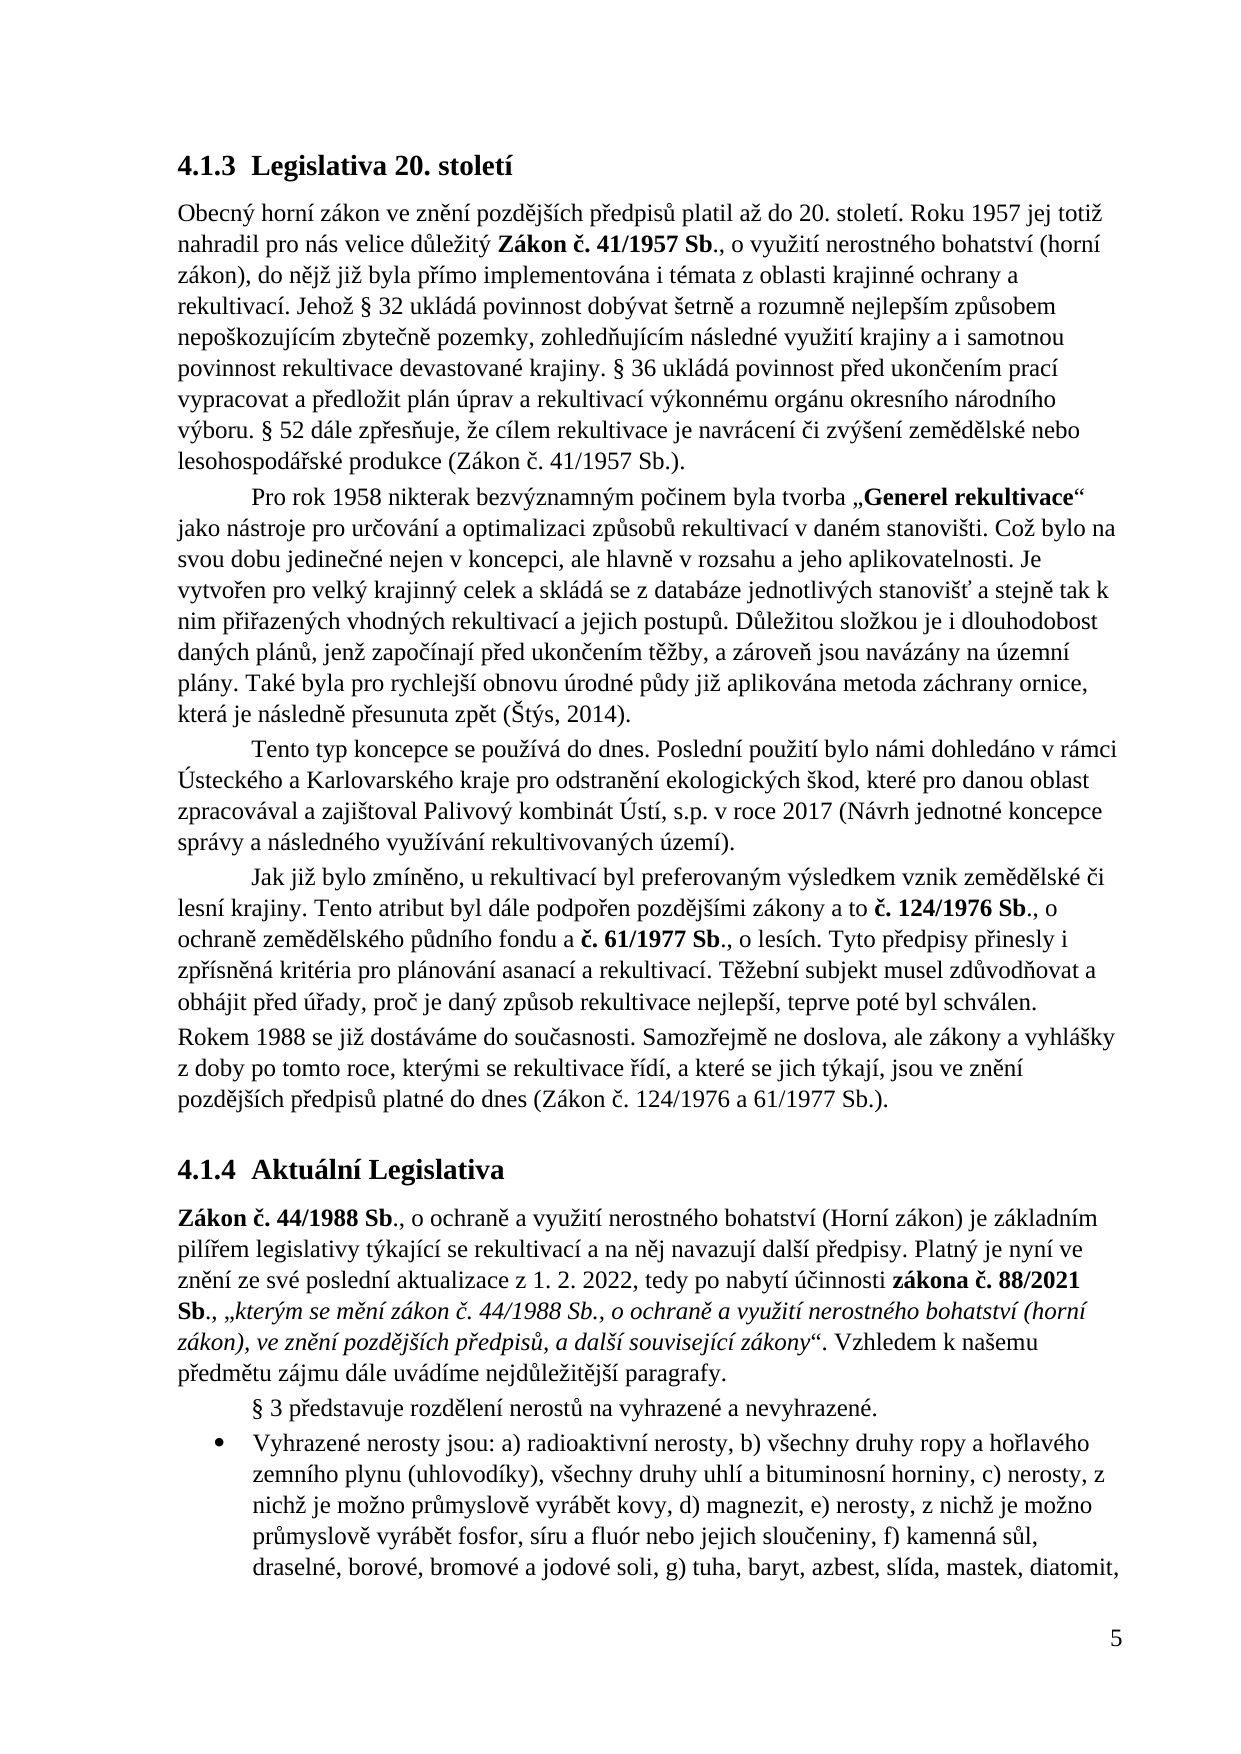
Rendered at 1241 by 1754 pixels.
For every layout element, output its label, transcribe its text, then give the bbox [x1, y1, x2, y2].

text Tento typ koncepce se používá do dnes. Poslední použití bylo námi dohledáno v rámci Ústeckého a Karlovarského kraje pro odstranění ekologických škod, které pro danou oblast zpracovával a zajištoval Palivový kombinát Ústí, s.p. v roce 2017 (Návrh jednotné koncepce správy a následného využívání rekultivovaných území). [177, 734, 1122, 856]
text Obecný horní zákon ve znění pozdějších předpisů platil až do 20. století. Roku 1957 jej totiž nahradil pro nás velice důležitý Zákon č. 41/1957 Sb., o využití nerostného bohatství (horní zákon), do nějž již byla přímo implementována i témata z oblasti krajinné ochrany a rekultivací. Jehož § 32 ukládá povinnost dobývat šetrně a rozumně nejlepším způsobem nepoškozujícím zbytečně pozemky, zohledňujícím následné využití krajiny a i samotnou povinnost rekultivace devastované krajiny. § 36 ukládá povinnost před ukončením prací vypracovat a předložit plán úprav a rekultivací výkonnému orgánu okresního národního výboru. § 52 dále zpřesňuje, že cílem rekultivace je navrácení či zvýšení zemědělské nebo lesohospodářské produkce (Zákon č. 41/1957 Sb.). [177, 198, 1122, 475]
subtitle Legislativa 20. století [177, 148, 1122, 181]
text Zákon č. 44/1988 Sb., o ochraně a využití nerostného bohatství (Horní zákon) je základním pilířem legislativy týkající se rekultivací a na něj navazují další předpisy. Platný je nyní ve znění ze své poslední aktualizace z 1. 2. 2022, tedy po nabytí účinnosti zákona č. 88/2021 Sb., „kterým se mění zákon č. 44/1988 Sb., o ochraně a využití nerostného bohatství (horní zákon), ve znění pozdějších předpisů, a další související zákony“. Vzhledem k našemu předmětu zájmu dále uvádíme nejdůležitější paragrafy. [177, 1203, 1122, 1387]
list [215, 1428, 1122, 1581]
text Pro rok 1958 nikterak bezvýznamným počinem byla tvorba „Generel rekultivace“ jako nástroje pro určování a optimalizaci způsobů rekultivací v daném stanovišti. Což bylo na svou dobu jedinečné nejen v koncepci, ale hlavně v rozsahu a jeho aplikovatelnosti. Je vytvořen pro velký krajinný celek a skládá se z databáze jednotlivých stanovišť a stejně tak k nim přiřazených vhodných rekultivací a jejich postupů. Důležitou složkou je i dlouhodobost daných plánů, jenž započínají před ukončením těžby, a zároveň jsou navázány na územní plány. Také byla pro rychlejší obnovu úrodné půdy již aplikována metoda záchrany ornice, která je následně přesunuta zpět (Štýs, 2014). [177, 482, 1122, 728]
text Rokem 1988 se již dostáváme do současnosti. Samozřejmě ne doslova, ale zákony a vyhlášky z doby po tomto roce, kterými se rekultivace řídí, a které se jich týkají, jsou ve znění pozdějších předpisů platné do dnes (Zákon č. 124/1976 a 61/1977 Sb.). [177, 1022, 1122, 1113]
text Jak již bylo zmíněno, u rekultivací byl preferovaným výsledkem vznik zemědělské či lesní krajiny. Tento atribut byl dále podpořen pozdějšími zákony a to č. 124/1976 Sb., o ochraně zemědělského půdního fondu a č. 61/1977 Sb., o lesích. Tyto předpisy přinesly i zpřísněná kritéria pro plánování asanací a rekultivací. Těžební subjekt musel zdůvodňovat a obhájit před úřady, proč je daný způsob rekultivace nejlepší, teprve poté byl schválen. [177, 862, 1122, 1015]
text § 3 představuje rozdělení nerostů na vyhrazené a nevyhrazené. [177, 1393, 1122, 1422]
subtitle Aktuální Legislativa [177, 1152, 1122, 1186]
